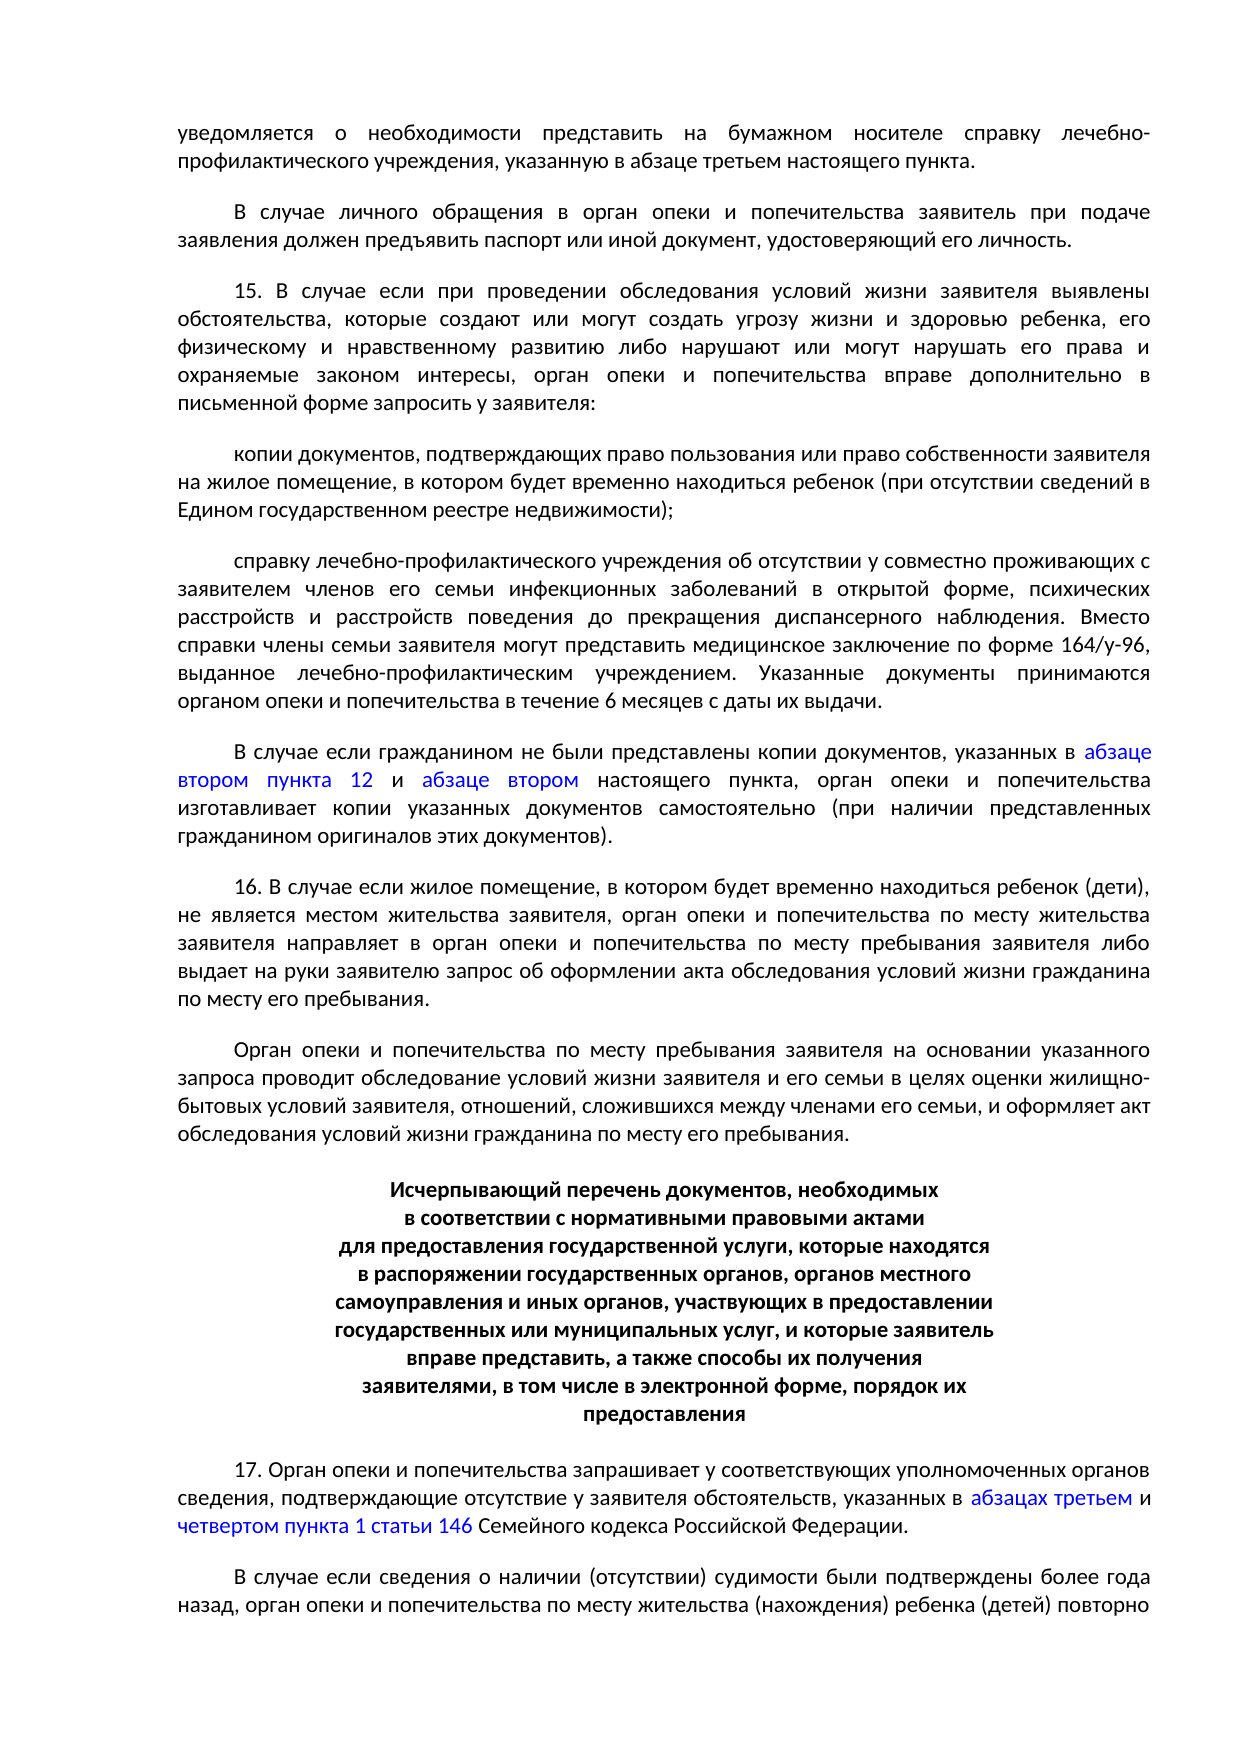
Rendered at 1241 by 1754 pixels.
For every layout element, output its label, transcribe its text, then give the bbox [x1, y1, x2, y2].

title в соответствии с нормативными правовыми актами [177, 1203, 1152, 1231]
title для предоставления государственной услуги, которые находятся [177, 1231, 1152, 1259]
title в распоряжении государственных органов, органов местного [177, 1259, 1152, 1287]
title самоуправления и иных органов, участвующих в предоставлении [177, 1287, 1152, 1315]
title заявителями, в том числе в электронной форме, порядок их [177, 1371, 1152, 1399]
text 17. Орган опеки и попечительства запрашивает у соответствующих уполномоченных органов сведения, подтверждающие отсутствие у заявителя обстоятельств, указанных в абзацах третьем и четвертом пункта 1 статьи 146 Семейного кодекса Российской Федерации. [177, 1455, 1152, 1539]
text Орган опеки и попечительства по месту пребывания заявителя на основании указанного запроса проводит обследование условий жизни заявителя и его семьи в целях оценки жилищно-бытовых условий заявителя, отношений, сложившихся между членами его семьи, и оформляет акт обследования условий жизни гражданина по месту его пребывания. [177, 1035, 1152, 1147]
text В случае личного обращения в орган опеки и попечительства заявитель при подаче заявления должен предъявить паспорт или иной документ, удостоверяющий его личность. [177, 197, 1152, 253]
text копии документов, подтверждающих право пользования или право собственности заявителя на жилое помещение, в котором будет временно находиться ребенок (при отсутствии сведений в Едином государственном реестре недвижимости); [177, 439, 1152, 523]
text 16. В случае если жилое помещение, в котором будет временно находиться ребенок (дети), не является местом жительства заявителя, орган опеки и попечительства по месту жительства заявителя направляет в орган опеки и попечительства по месту пребывания заявителя либо выдает на руки заявителю запрос об оформлении акта обследования условий жизни гражданина по месту его пребывания. [177, 872, 1152, 1012]
title Исчерпывающий перечень документов, необходимых [177, 1175, 1152, 1203]
title вправе представить, а также способы их получения [177, 1343, 1152, 1371]
text 15. В случае если при проведении обследования условий жизни заявителя выявлены обстоятельства, которые создают или могут создать угрозу жизни и здоровью ребенка, его физическому и нравственному развитию либо нарушают или могут нарушать его права и охраняемые законом интересы, орган опеки и попечительства вправе дополнительно в письменной форме запросить у заявителя: [177, 276, 1152, 416]
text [177, 118, 1152, 174]
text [177, 1562, 1152, 1618]
text В случае если гражданином не были представлены копии документов, указанных в абзаце втором пункта 12 и абзаце втором настоящего пункта, орган опеки и попечительства изготавливает копии указанных документов самостоятельно (при наличии представленных гражданином оригиналов этих документов). [177, 737, 1152, 849]
text справку лечебно-профилактического учреждения об отсутствии у совместно проживающих с заявителем членов его семьи инфекционных заболеваний в открытой форме, психических расстройств и расстройств поведения до прекращения диспансерного наблюдения. Вместо справки члены семьи заявителя могут представить медицинское заключение по форме 164/у-96, выданное лечебно-профилактическим учреждением. Указанные документы принимаются органом опеки и попечительства в течение 6 месяцев с даты их выдачи. [177, 546, 1152, 714]
title предоставления [177, 1399, 1152, 1427]
title государственных или муниципальных услуг, и которые заявитель [177, 1315, 1152, 1343]
